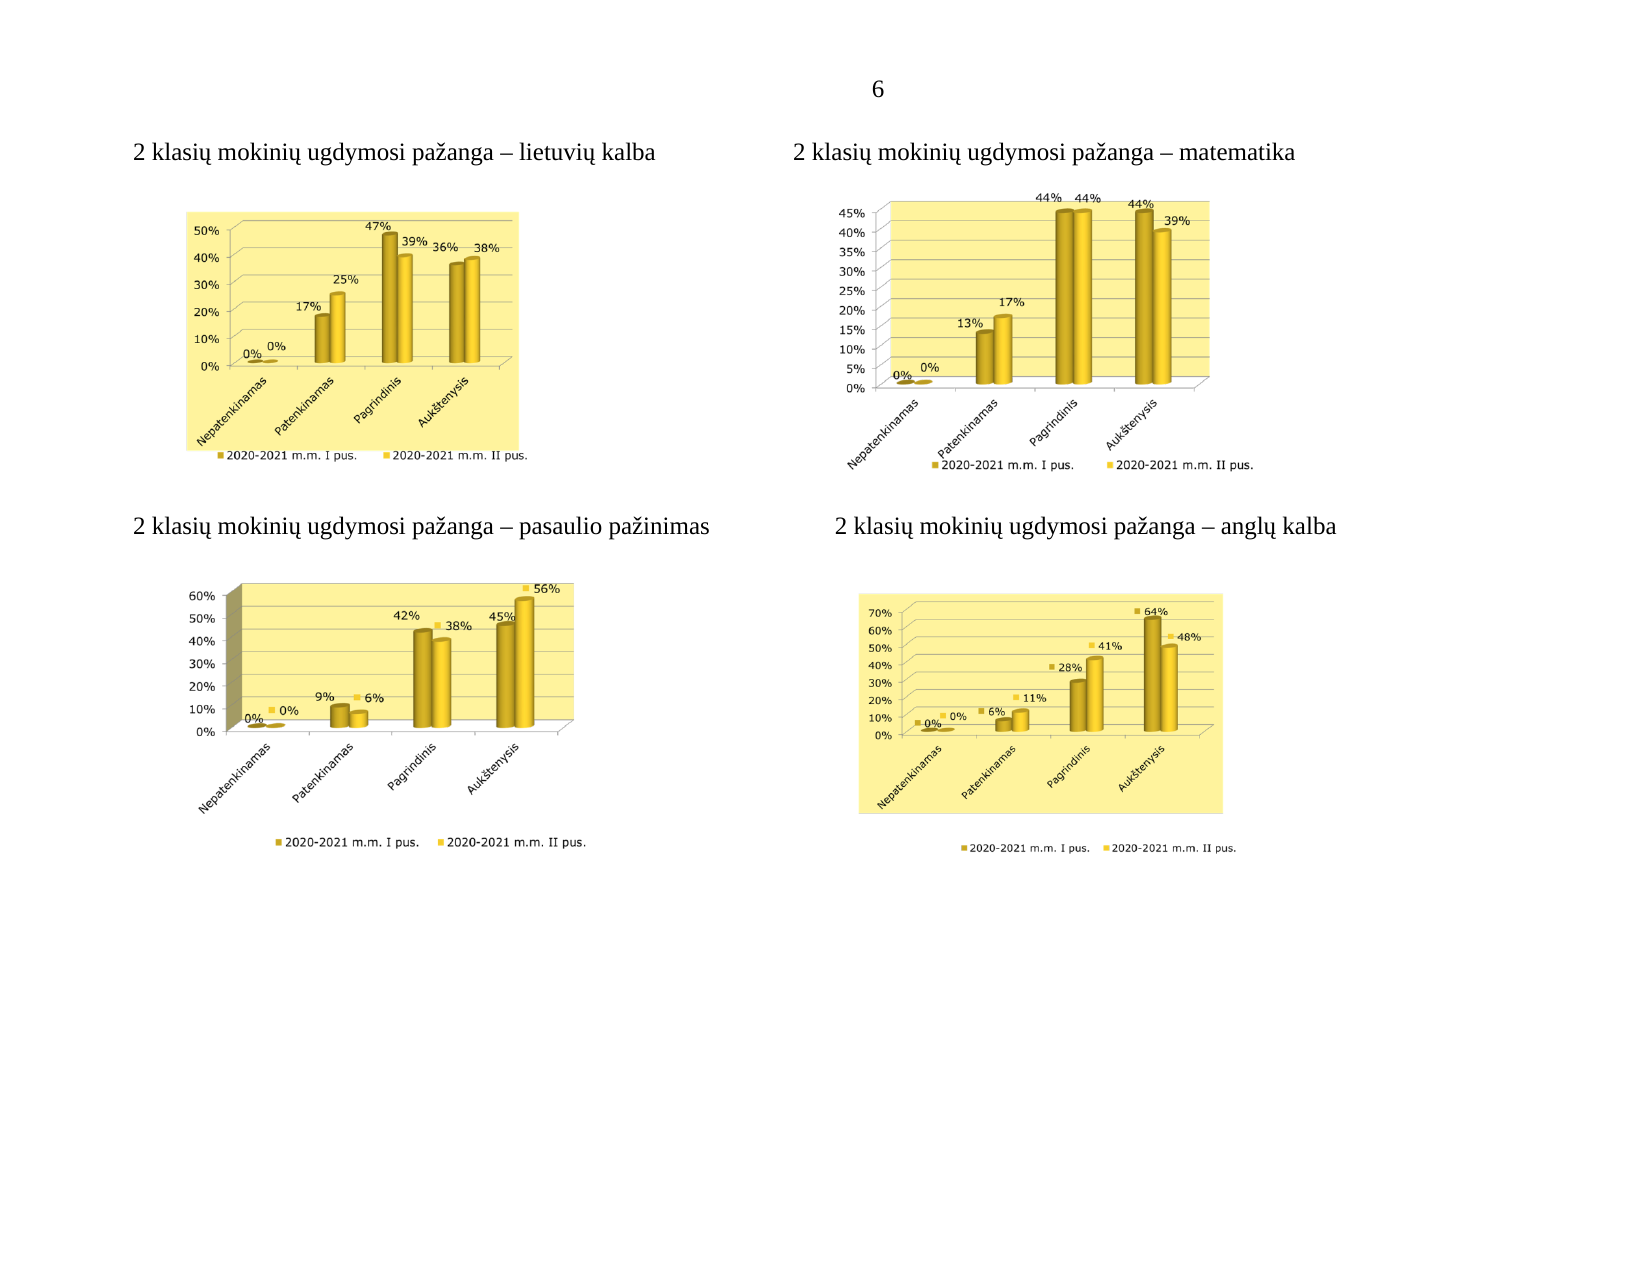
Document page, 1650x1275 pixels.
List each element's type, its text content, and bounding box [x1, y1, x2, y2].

text 2 klasių mokinių ugdymosi pažanga – lietuvių kalba 2 klasių mokinių ugdymosi pažanga – matematika [133, 137, 1609, 166]
picture [826, 591, 1253, 868]
picture [815, 186, 1285, 491]
text 2 klasių mokinių ugdymosi pažanga – pasaulio pažinimas 2 klasių mokinių ugdymosi pažanga – anglų kalba [133, 511, 1609, 540]
picture [132, 195, 579, 491]
picture [132, 560, 608, 868]
